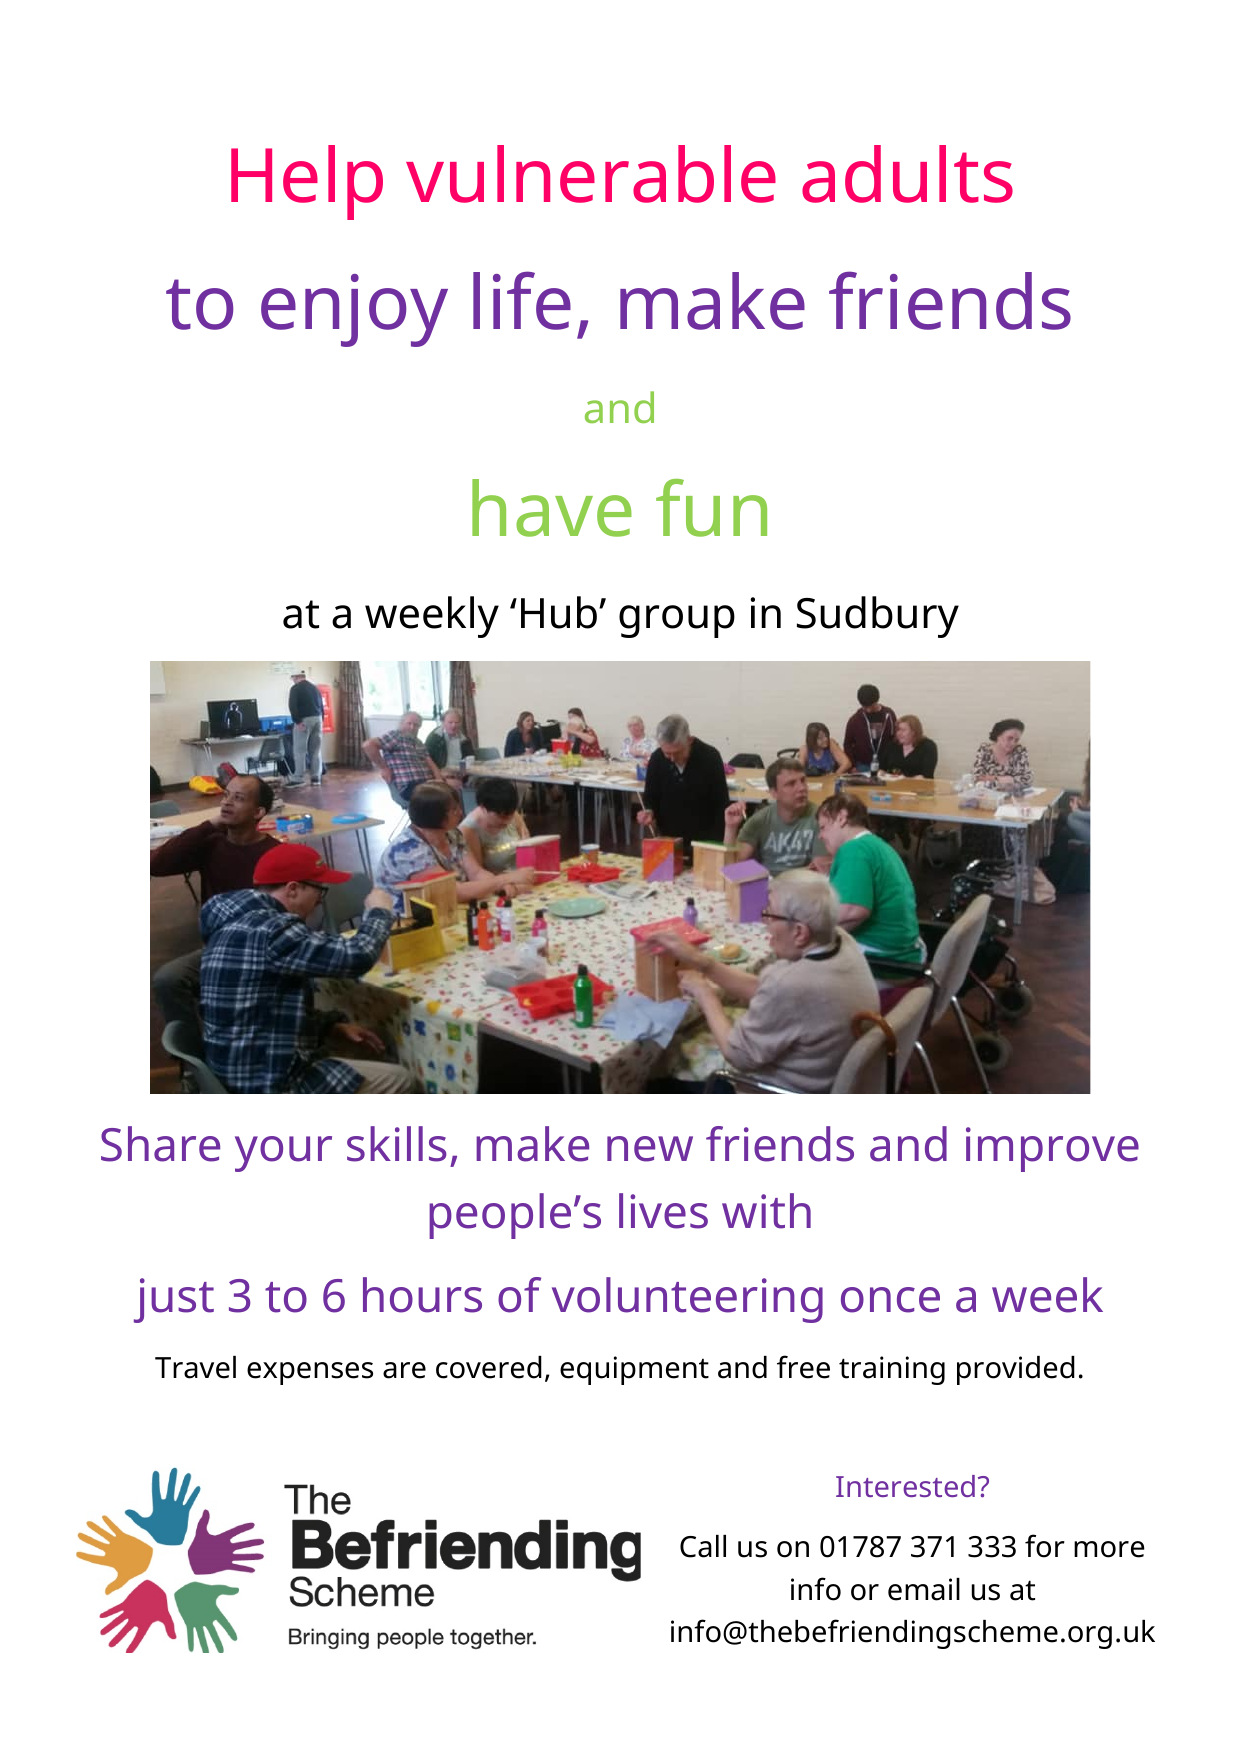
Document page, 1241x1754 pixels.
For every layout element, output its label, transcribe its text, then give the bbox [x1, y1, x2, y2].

picture [150, 661, 1091, 1094]
text have fun [75, 456, 1165, 559]
text Share your skills, make new friends and improve people’s lives with [75, 1112, 1165, 1242]
text at a weekly ‘Hub’ group in Sudbury [75, 583, 1165, 640]
text Help vulnerable adults [75, 122, 1165, 224]
text and [75, 378, 1165, 435]
text just 3 to 6 hours of volunteering once a week [75, 1264, 1165, 1326]
text Call us on 01787 371 333 for more info or email us at info@thebefriendingscheme.org.uk [640, 1526, 1165, 1651]
text to enjoy life, make friends [75, 249, 1165, 351]
picture [75, 1467, 640, 1653]
text Interested? [640, 1467, 1165, 1506]
text Travel expenses are covered, equipment and free training provided. [75, 1348, 1165, 1387]
